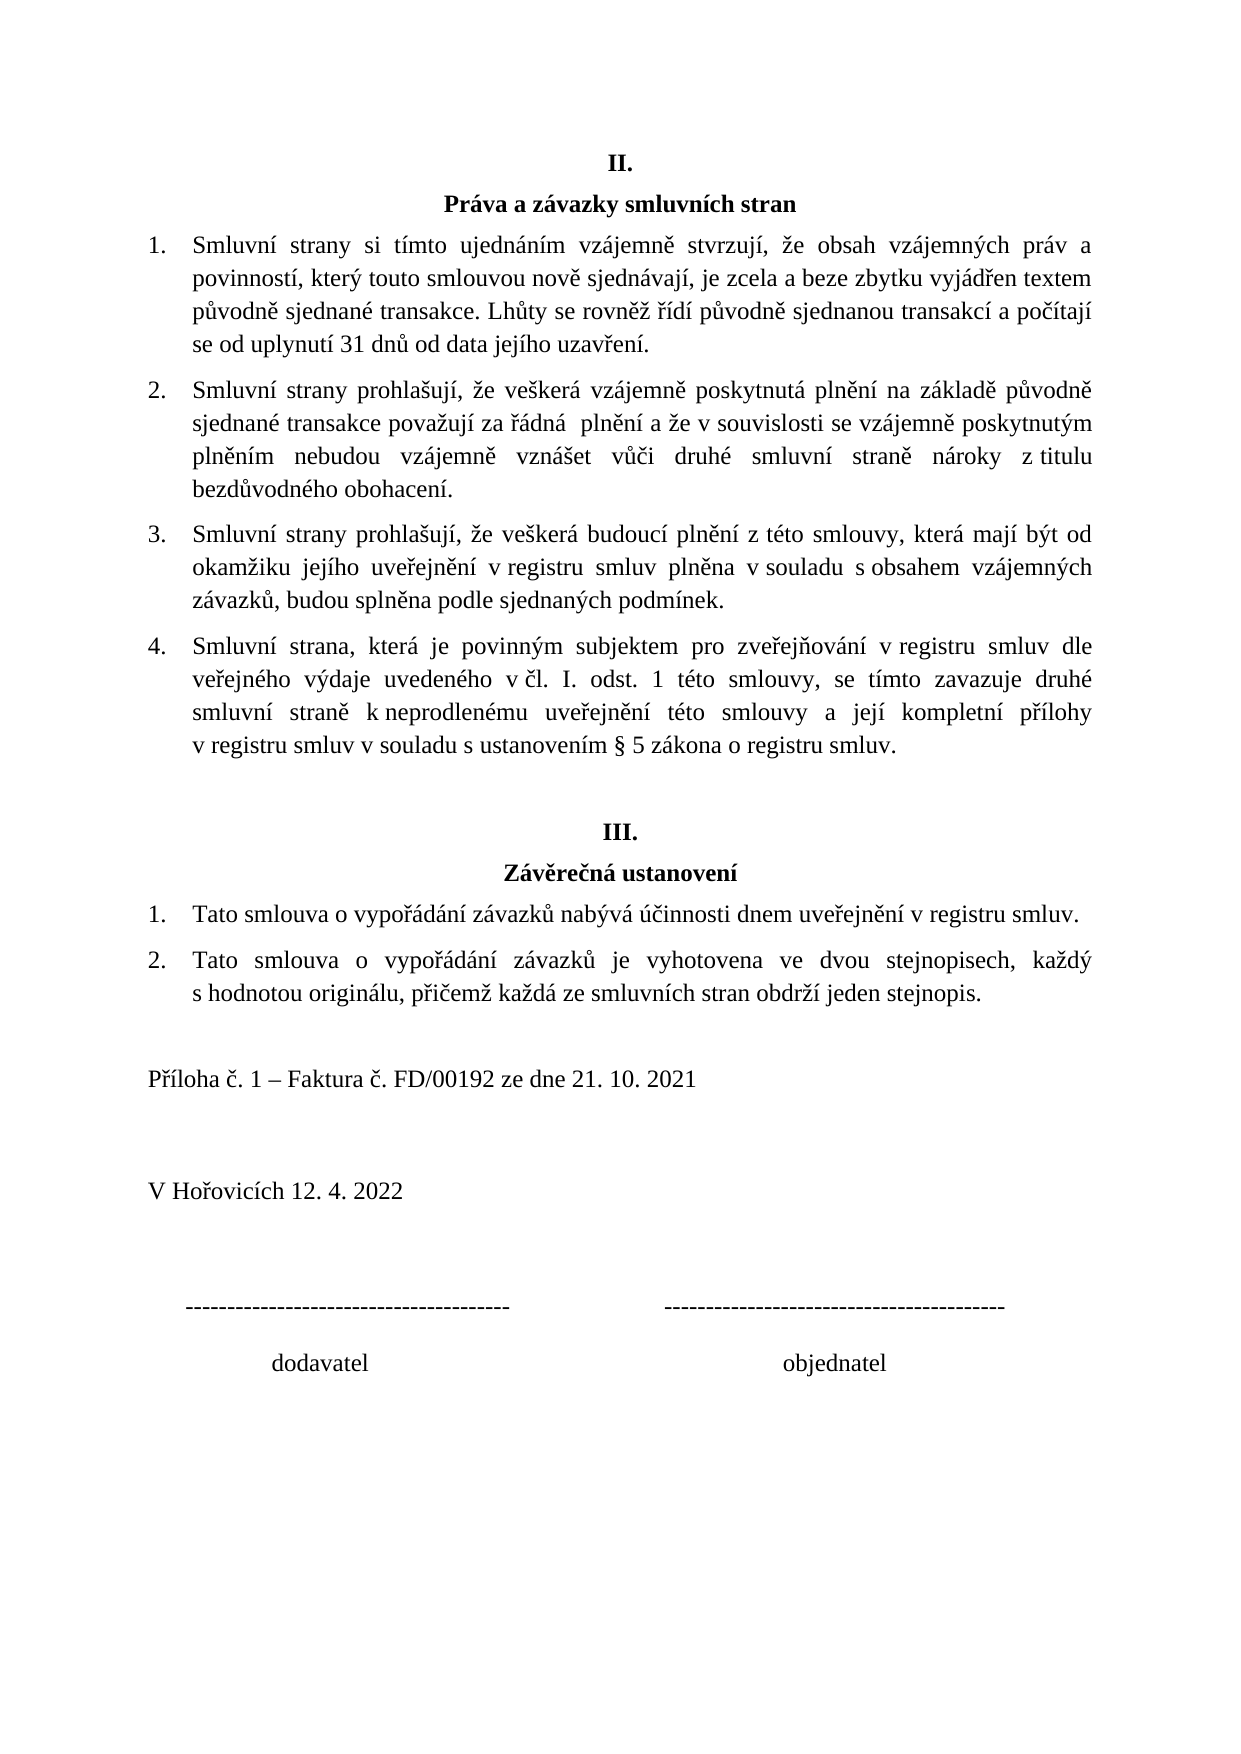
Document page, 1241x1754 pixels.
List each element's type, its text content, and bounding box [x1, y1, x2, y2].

list --------------------------------------- ----------------------------------------- [185, 1291, 1093, 1319]
text Práva a závazky smluvních stran [148, 189, 1093, 218]
list Smluvní strany prohlašují, že veškerá vzájemně poskytnutá plnění na základě původně sjednané transakce považují za řádná plnění a že v souvislosti se vzájemně poskytnutým plněním nebudou vzájemně vznášet vůči druhé smluvní straně nároky z titulu bezdůvodného obohacení. [148, 375, 1093, 502]
list Smluvní strany si tímto ujednáním vzájemně stvrzují, že obsah vzájemných práv a povinností, který touto smlouvou nově sjednávají, je zcela a beze zbytku vyjádřen textem původně sjednané transakce. Lhůty se rovněž řídí původně sjednanou transakcí a počítají se od uplynutí 31 dnů od data jejího uzavření. [148, 230, 1093, 358]
text Příloha č. 1 – Faktura č. FD/00192 ze dne 21. 10. 2021 [148, 1064, 1093, 1093]
text V Hořovicích 12. 4. 2022 [148, 1176, 1093, 1204]
text II. [148, 148, 1093, 176]
text III. [148, 817, 1093, 845]
list Smluvní strany prohlašují, že veškerá budoucí plnění z této smlouvy, která mají být od okamžiku jejího uveřejnění v registru smluv plněna v souladu s obsahem vzájemných závazků, budou splněna podle sjednaných podmínek. [148, 519, 1093, 614]
list dodavatel objednatel [185, 1348, 1093, 1377]
list Tato smlouva o vypořádání závazků je vyhotovena ve dvou stejnopisech, každý s hodnotou originálu, přičemž každá ze smluvních stran obdrží jeden stejnopis. [148, 945, 1093, 1006]
list Tato smlouva o vypořádání závazků nabývá účinnosti dnem uveřejnění v registru smluv. [148, 899, 1093, 928]
text Závěrečná ustanovení [148, 858, 1093, 887]
list Smluvní strana, která je povinným subjektem pro zveřejňování v registru smluv dle veřejného výdaje uvedeného v čl. I. odst. 1 této smlouvy, se tímto zavazuje druhé smluvní straně k neprodlenému uveřejnění této smlouvy a její kompletní přílohy v registru smluv v souladu s ustanovením § 5 zákona o registru smluv. [148, 631, 1093, 759]
